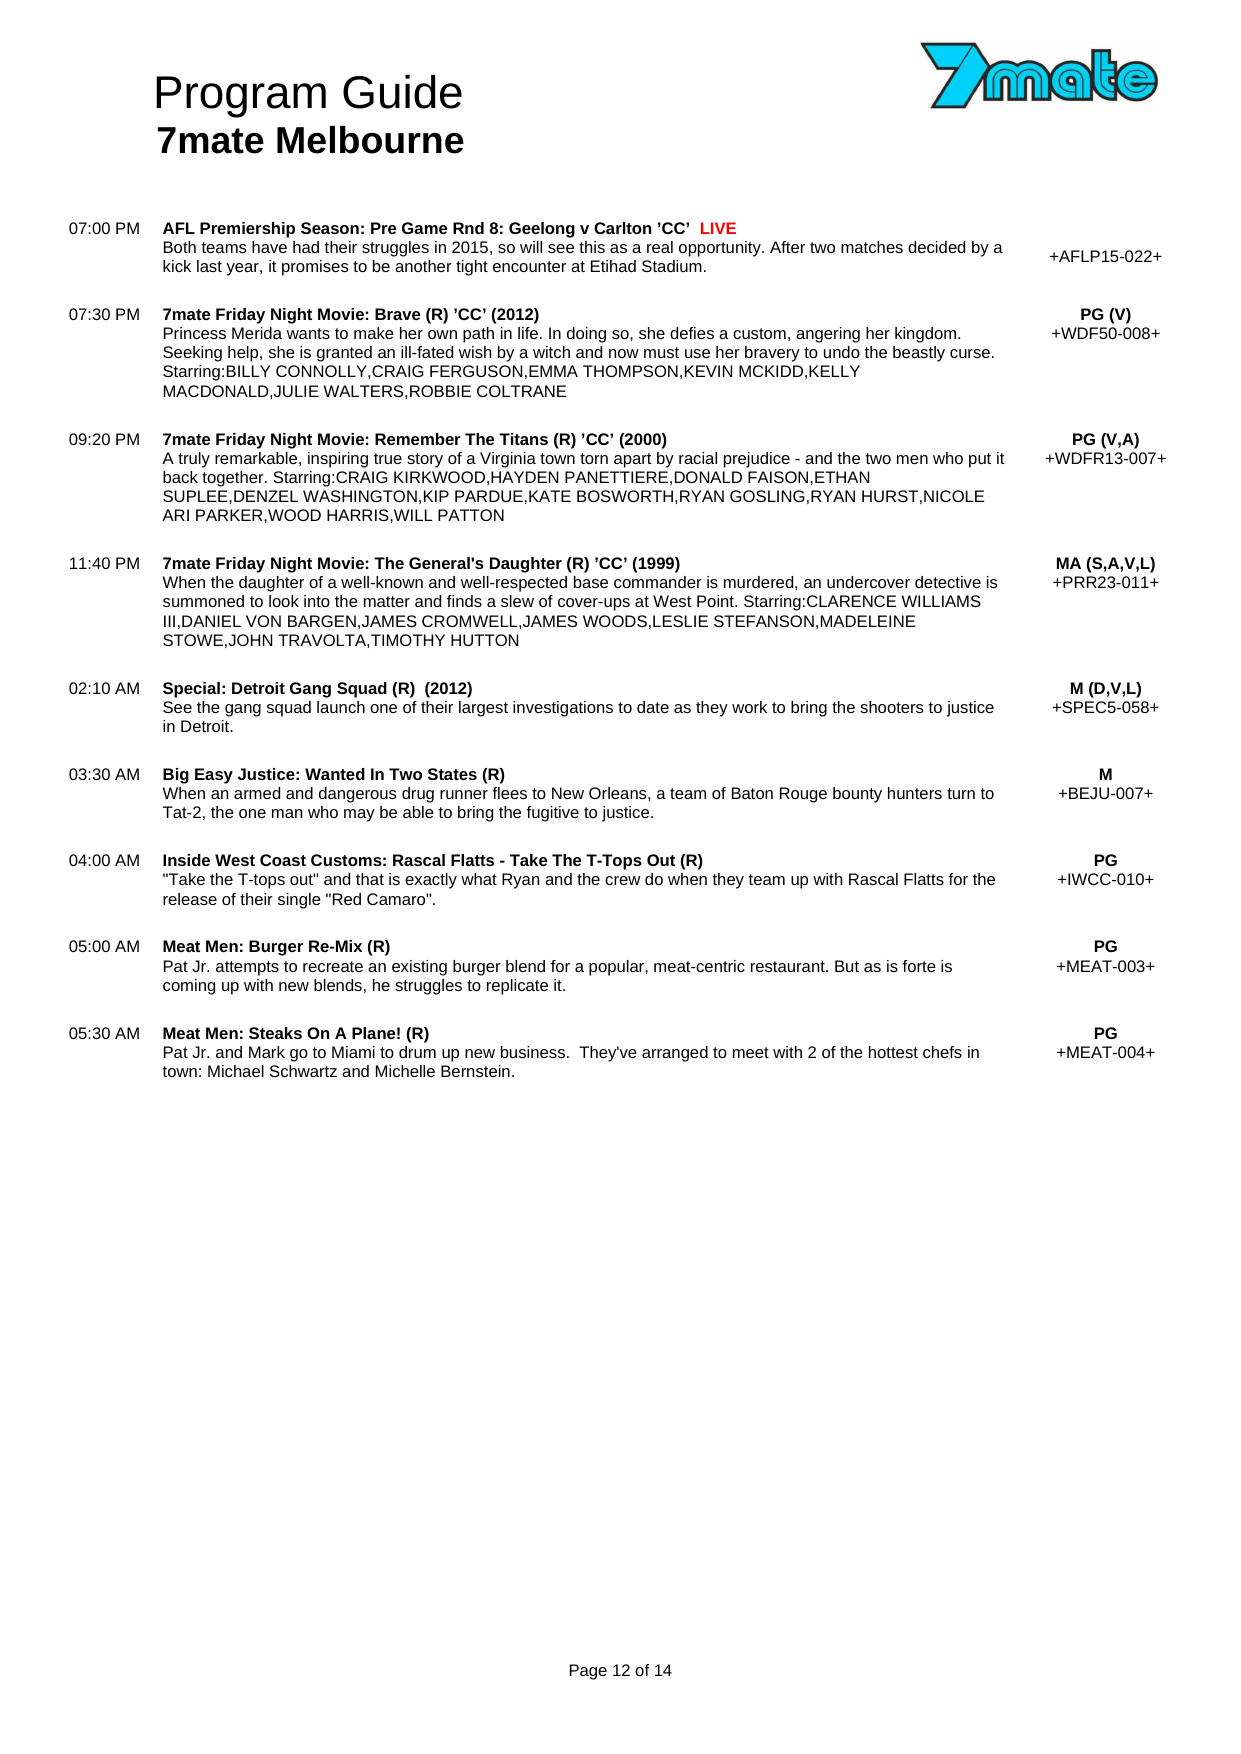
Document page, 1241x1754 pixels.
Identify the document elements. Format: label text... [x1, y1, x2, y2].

table_header MA (S,A,V,L) +PRR23-011+ [1022, 554, 1189, 650]
table_header 7mate Friday Night Movie: Remember The Titans (R) ’CC’ (2000) A truly remarkable, inspiring true story of a Virginia town torn apart by racial prejudice - and the two men who put it back together. Starring:CRAIG KIRKWOOD,HAYDEN PANETTIERE,DONALD FAISON,ETHAN SUPLEE,DENZEL WASHINGTON,KIP PARDUE,KATE BOSWORTH,RYAN GOSLING,RYAN HURST,NICOLE ARI PARKER,WOOD HARRIS,WILL PATTON [151, 429, 1022, 525]
table_header 7mate Friday Night Movie: Brave (R) ’CC’ (2012) Princess Merida wants to make her own path in life. In doing so, she defies a custom, angering her kingdom. Seeking help, she is granted an ill-fated wish by a witch and now must use her bravery to undo the beastly curse. Starring:BILLY CONNOLLY,CRAIG FERGUSON,EMMA THOMPSON,KEVIN MCKIDD,KELLY MACDONALD,JULIE WALTERS,ROBBIE COLTRANE [151, 305, 1022, 401]
table_header M +BEJU-007+ [1022, 765, 1189, 822]
table_header 11:40 PM [51, 554, 151, 650]
table_header 03:30 AM [51, 765, 151, 822]
table_header M (D,V,L) +SPEC5-058+ [1022, 679, 1189, 736]
table_header AFL Premiership Season: Pre Game Rnd 8: Geelong v Carlton ’CC’ LIVE Both teams have had their struggles in 2015, so will see this as a real opportunity. After two matches decided by a kick last year, it promises to be another tight encounter at Etihad Stadium. [151, 219, 1022, 276]
table_header PG (V,A) +WDFR13-007+ [1022, 429, 1189, 525]
table_header Meat Men: Burger Re-Mix (R) Pat Jr. attempts to recreate an existing burger blend for a popular, meat-centric restaurant. But as is forte is coming up with new blends, he struggles to replicate it. [151, 937, 1022, 995]
picture [920, 41, 1159, 109]
table_header Big Easy Justice: Wanted In Two States (R) When an armed and dangerous drug runner flees to New Orleans, a team of Baton Rouge bounty hunters turn to Tat-2, the one man who may be able to bring the fugitive to justice. [151, 765, 1022, 822]
table_header PG +IWCC-010+ [1022, 851, 1189, 908]
table_header Special: Detroit Gang Squad (R) (2012) See the gang squad launch one of their largest investigations to date as they work to bring the shooters to justice in Detroit. [151, 679, 1022, 736]
table_header 07:30 PM [51, 305, 151, 401]
table_header PG (V) +WDF50-008+ [1022, 305, 1189, 401]
table_header 07:00 PM [51, 219, 151, 276]
table_header Inside West Coast Customs: Rascal Flatts - Take The T-Tops Out (R) "Take the T-tops out" and that is exactly what Ryan and the crew do when they team up with Rascal Flatts for the release of their single "Red Camaro". [151, 851, 1022, 908]
table_header 7mate Friday Night Movie: The General's Daughter (R) ’CC’ (1999) When the daughter of a well-known and well-respected base commander is murdered, an undercover detective is summoned to look into the matter and finds a slew of cover-ups at West Point. Starring:CLARENCE WILLIAMS III,DANIEL VON BARGEN,JAMES CROMWELL,JAMES WOODS,LESLIE STEFANSON,MADELEINE STOWE,JOHN TRAVOLTA,TIMOTHY HUTTON [151, 554, 1022, 650]
table_header 02:10 AM [51, 679, 151, 736]
table_header 04:00 AM [51, 851, 151, 908]
table_header 05:00 AM [51, 937, 151, 995]
table_header PG +MEAT-003+ [1022, 937, 1189, 995]
table_header Meat Men: Steaks On A Plane! (R) Pat Jr. and Mark go to Miami to drum up new business. They've arranged to meet with 2 of the hottest chefs in town: Michael Schwartz and Michelle Bernstein. [151, 1024, 1022, 1081]
table_header +AFLP15-022+ [1022, 219, 1189, 276]
table_header 05:30 AM [51, 1024, 151, 1081]
table_header 09:20 PM [51, 429, 151, 525]
table_header PG +MEAT-004+ [1022, 1024, 1189, 1081]
